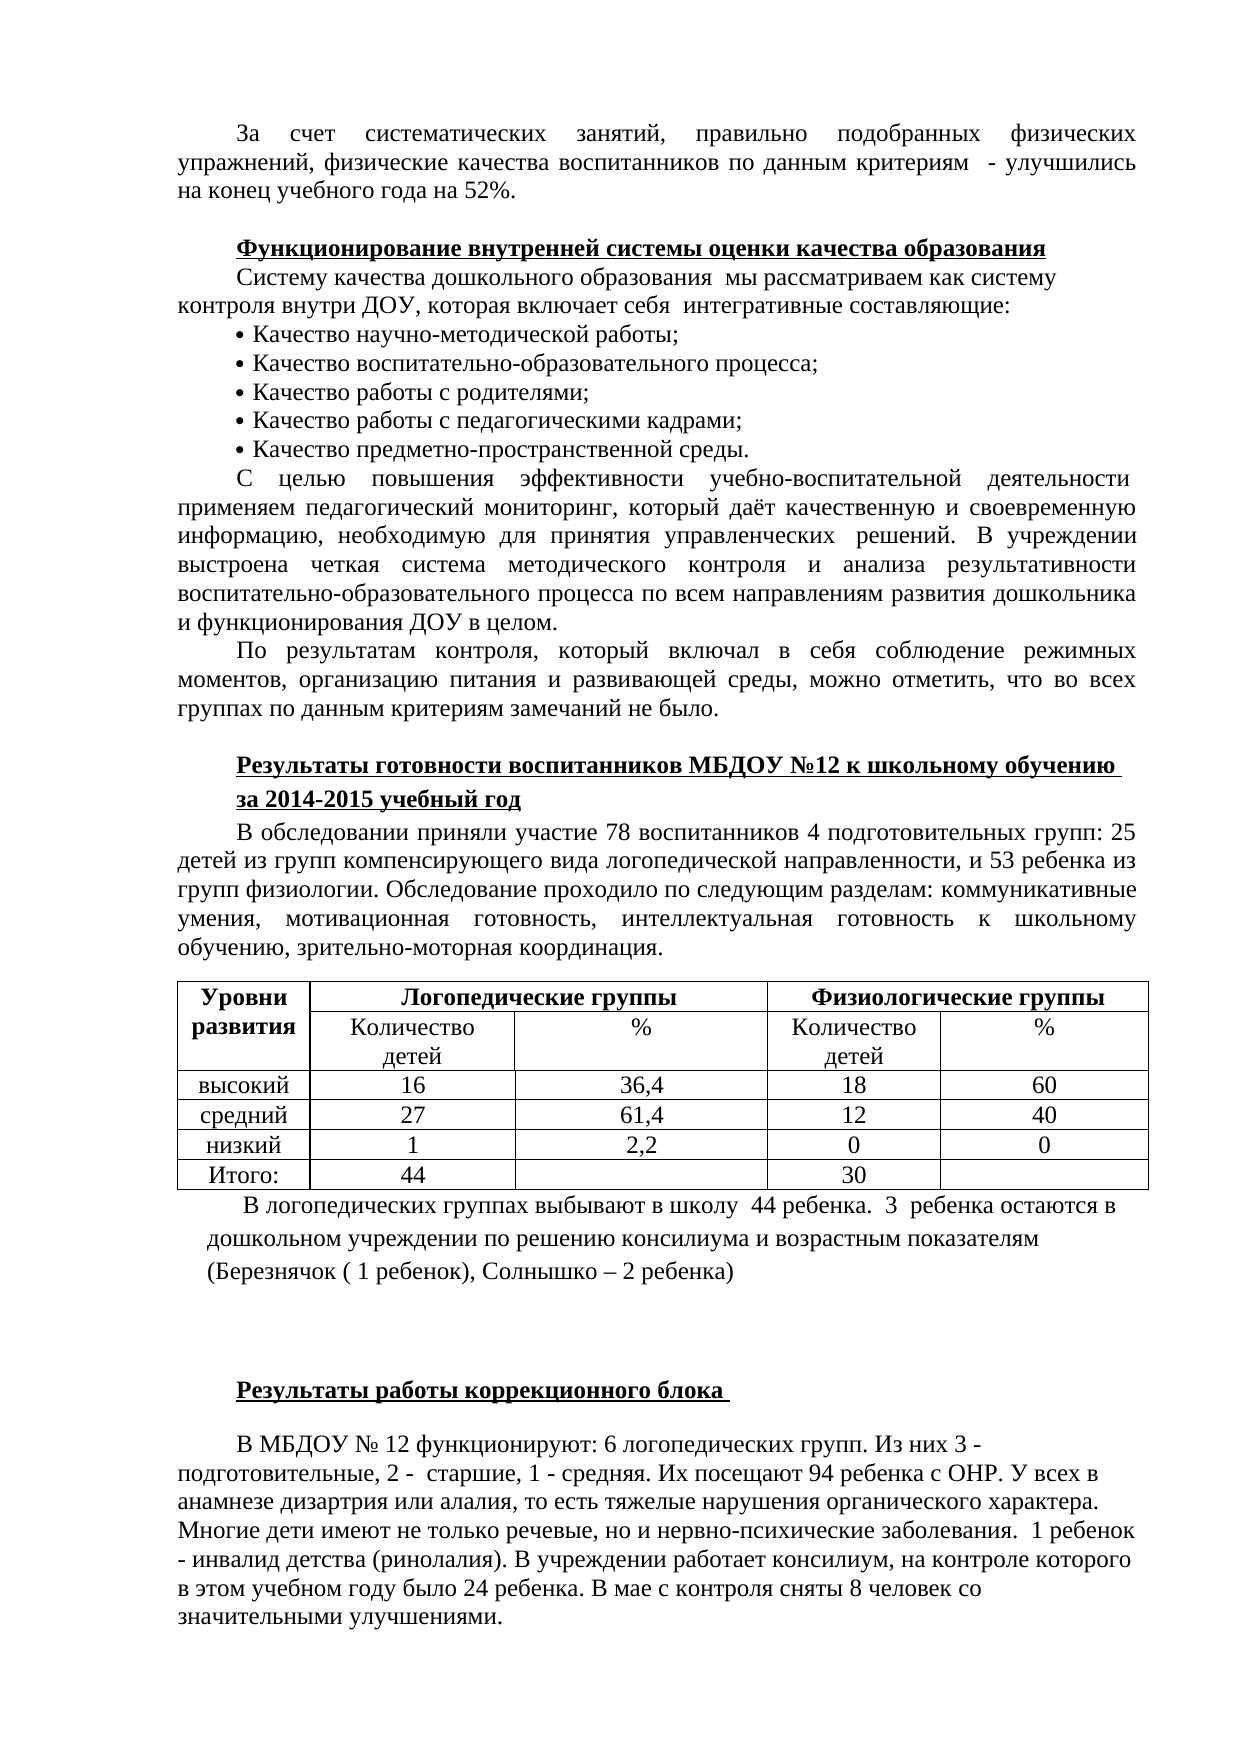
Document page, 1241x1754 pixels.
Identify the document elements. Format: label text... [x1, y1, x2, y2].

table_cell средний [178, 1100, 309, 1129]
table_cell Количество детей [768, 1012, 940, 1069]
text Функционирование внутренней системы оценки качества образования [177, 233, 1137, 262]
table_cell 18 [768, 1071, 940, 1099]
table_cell % [941, 1012, 1148, 1069]
list Качество воспитательно-образовательного процесса; [177, 348, 1137, 377]
text За счет систематических занятий, правильно подобранных физических упражнений, физические качества воспитанников по данным критериям - улучшились на конец учебного года на 52%. [177, 118, 1137, 204]
table_cell высокий [178, 1071, 309, 1099]
table_cell 60 [941, 1071, 1148, 1099]
table_cell 0 [768, 1130, 940, 1159]
table_cell 61,4 [516, 1100, 767, 1129]
list Качество предметно-пространственной среды. [177, 434, 1137, 463]
table_cell 2,2 [516, 1130, 767, 1159]
table_cell [941, 1160, 1148, 1189]
table_cell 44 [311, 1160, 515, 1189]
table_cell 1 [311, 1130, 515, 1159]
text В логопедических группах выбывают в школу 44 ребенка. 3 ребенка остаются в дошкольном учреждении по решению консилиума и возрастным показателям (Березнячок ( 1 ребенок), Солнышко – 2 ребенка) [207, 1190, 1137, 1284]
text С целью повышения эффективности учебно-воспитательной деятельности применяем педагогический мониторинг, который даёт качественную и своевременную информацию, необходимую для принятия управленческих решений. В учреждении выстроена четкая система методического контроля и анализа результативности воспитательно-образовательного процесса по всем направлениям развития дошкольника и функционирования ДОУ в целом. [177, 463, 1137, 636]
table_cell 36,4 [516, 1071, 767, 1099]
text Результаты работы коррекционного блока [177, 1375, 1137, 1404]
text По результатам контроля, который включал в себя соблюдение режимных моментов, организацию питания и развивающей среды, можно отметить, что во всех группах по данным критериям замечаний не было. [177, 636, 1137, 722]
table_cell [516, 1160, 767, 1189]
text Результаты готовности воспитанников МБДОУ №12 к школьному обучению [177, 751, 1137, 779]
table_cell 30 [768, 1160, 940, 1189]
table_cell Количество детей [311, 1012, 514, 1069]
list Качество научно-методической работы; [177, 319, 1137, 348]
table_header Логопедические группы [311, 982, 767, 1011]
table_cell 27 [311, 1100, 515, 1129]
text Систему качества дошкольного образования мы рассматриваем как систему контроля внутри ДОУ, которая включает себя интегративные составляющие: [177, 262, 1137, 319]
table_cell 40 [941, 1100, 1148, 1129]
text В МБДОУ № 12 функционируют: 6 логопедических групп. Из них 3 - подготовительные, 2 - старшие, 1 - средняя. Их посещают 94 ребенка с ОНР. У всех в анамнезе дизартрия или алалия, то есть тяжелые нарушения органического характера. Многие дети имеют не только речевые, но и нервно-психические заболевания. 1 ребенок - инвалид детства (ринолалия). В учреждении работает консилиум, на контроле которого в этом учебном году было 24 ребенка. В мае с контроля сняты 8 человек со значительными улучшениями. [177, 1429, 1137, 1630]
table_cell 0 [941, 1130, 1148, 1159]
list Качество работы с педагогическими кадрами; [177, 406, 1137, 434]
list Качество работы с родителями; [177, 377, 1137, 406]
table_cell % [515, 1012, 767, 1069]
table_header Физиологические группы [768, 982, 1148, 1011]
table_cell Итого: [178, 1160, 309, 1189]
table_cell 12 [768, 1100, 940, 1129]
table_cell 16 [311, 1071, 515, 1099]
table_header Уровни развития [178, 982, 309, 1069]
text В обследовании приняли участие 78 воспитанников 4 подготовительных групп: 25 детей из групп компенсирующего вида логопедической направленности, и 53 ребенка из групп физиологии. Обследование проходило по следующим разделам: коммуникативные умения, мотивационная готовность, интеллектуальная готовность к школьному обучению, зрительно-моторная координация. [177, 817, 1137, 960]
table_cell низкий [178, 1130, 309, 1159]
text за 2014-2015 учебный год [177, 784, 1137, 812]
